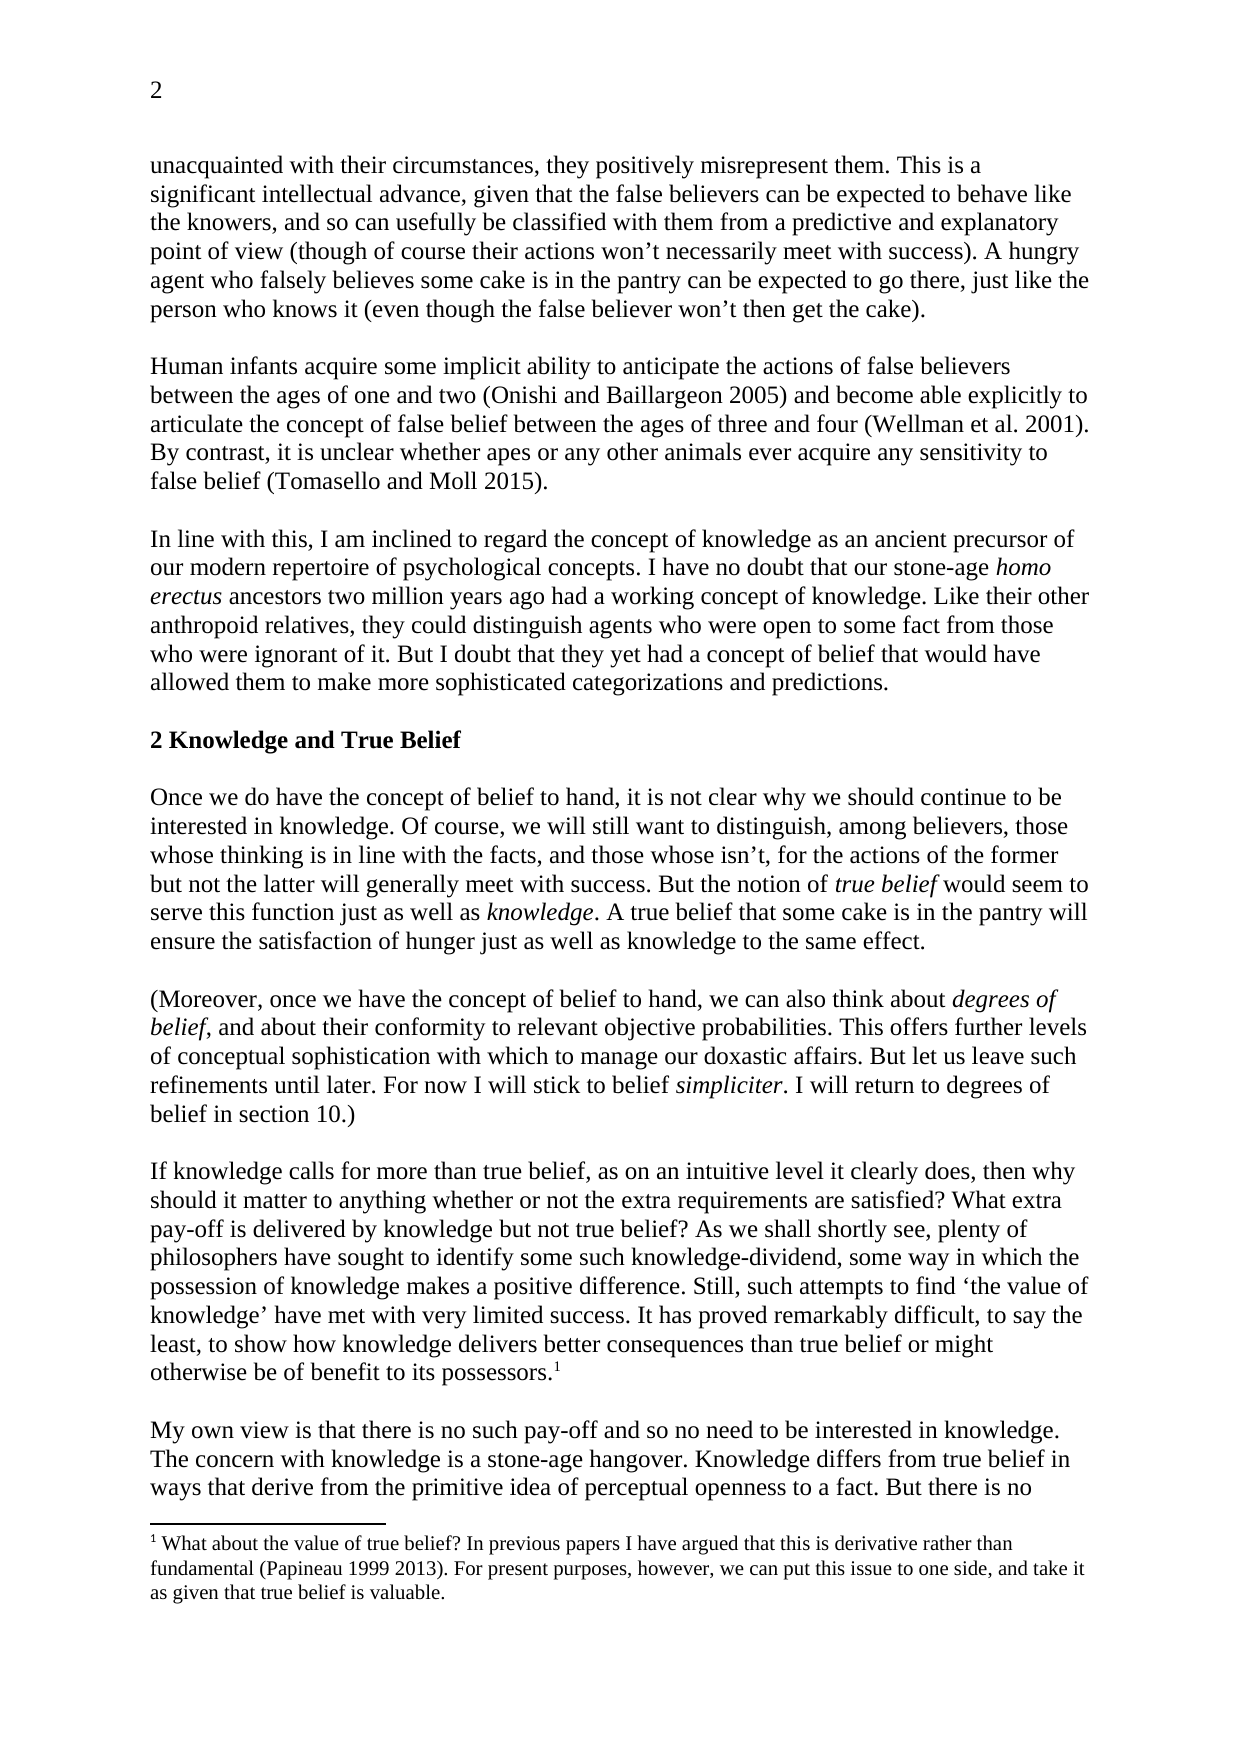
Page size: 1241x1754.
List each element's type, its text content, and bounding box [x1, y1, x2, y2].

text If knowledge calls for more than true belief, as on an intuitive level it clearly does, then why should it matter to anything whether or not the extra requirements are satisfied? What extra pay-off is delivered by knowledge but not true belief? As we shall shortly see, plenty of philosophers have sought to identify some such knowledge-dividend, some way in which the possession of knowledge makes a positive difference. Still, such attempts to find ‘the value of knowledge’ have met with very limited success. It has proved remarkably difficult, to say the least, to show how knowledge delivers better consequences than true belief or might otherwise be of benefit to its possessors. [150, 1156, 1090, 1386]
text Human infants acquire some implicit ability to anticipate the actions of false believers between the ages of one and two (Onishi and Baillargeon 2005) and become able explicitly to articulate the concept of false belief between the ages of three and four (Wellman et al. 2001). By contrast, it is unclear whether apes or any other animals ever acquire any sensitivity to false belief (Tomasello and Moll 2015). [150, 351, 1090, 495]
text In line with this, I am inclined to regard the concept of knowledge as an ancient precursor of our modern repertoire of psychological concepts. I have no doubt that our stone-age homo erectus ancestors two million years ago had a working concept of knowledge. Like their other anthropoid relatives, they could distinguish agents who were open to some fact from those who were ignorant of it. But I doubt that they yet had a concept of belief that would have allowed them to make more sophisticated categorizations and predictions. [150, 524, 1090, 696]
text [150, 150, 1090, 322]
text Once we do have the concept of belief to hand, it is not clear why we should continue to be interested in knowledge. Of course, we will still want to distinguish, among believers, those whose thinking is in line with the facts, and those whose isn’t, for the actions of the former but not the latter will generally meet with success. But the notion of true belief would seem to serve this function just as well as knowledge. A true belief that some cake is in the pantry will ensure the satisfaction of hunger just as well as knowledge to the same effect. [150, 782, 1090, 955]
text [150, 1415, 1090, 1501]
text (Moreover, once we have the concept of belief to hand, we can also think about degrees of belief, and about their conformity to relevant objective probabilities. This offers further levels of conceptual sophistication with which to manage our doxastic affairs. But let us leave such refinements until later. For now I will stick to belief simpliciter. I will return to degrees of belief in section 10.) [150, 984, 1090, 1127]
text 2 Knowledge and True Belief [150, 725, 1090, 754]
